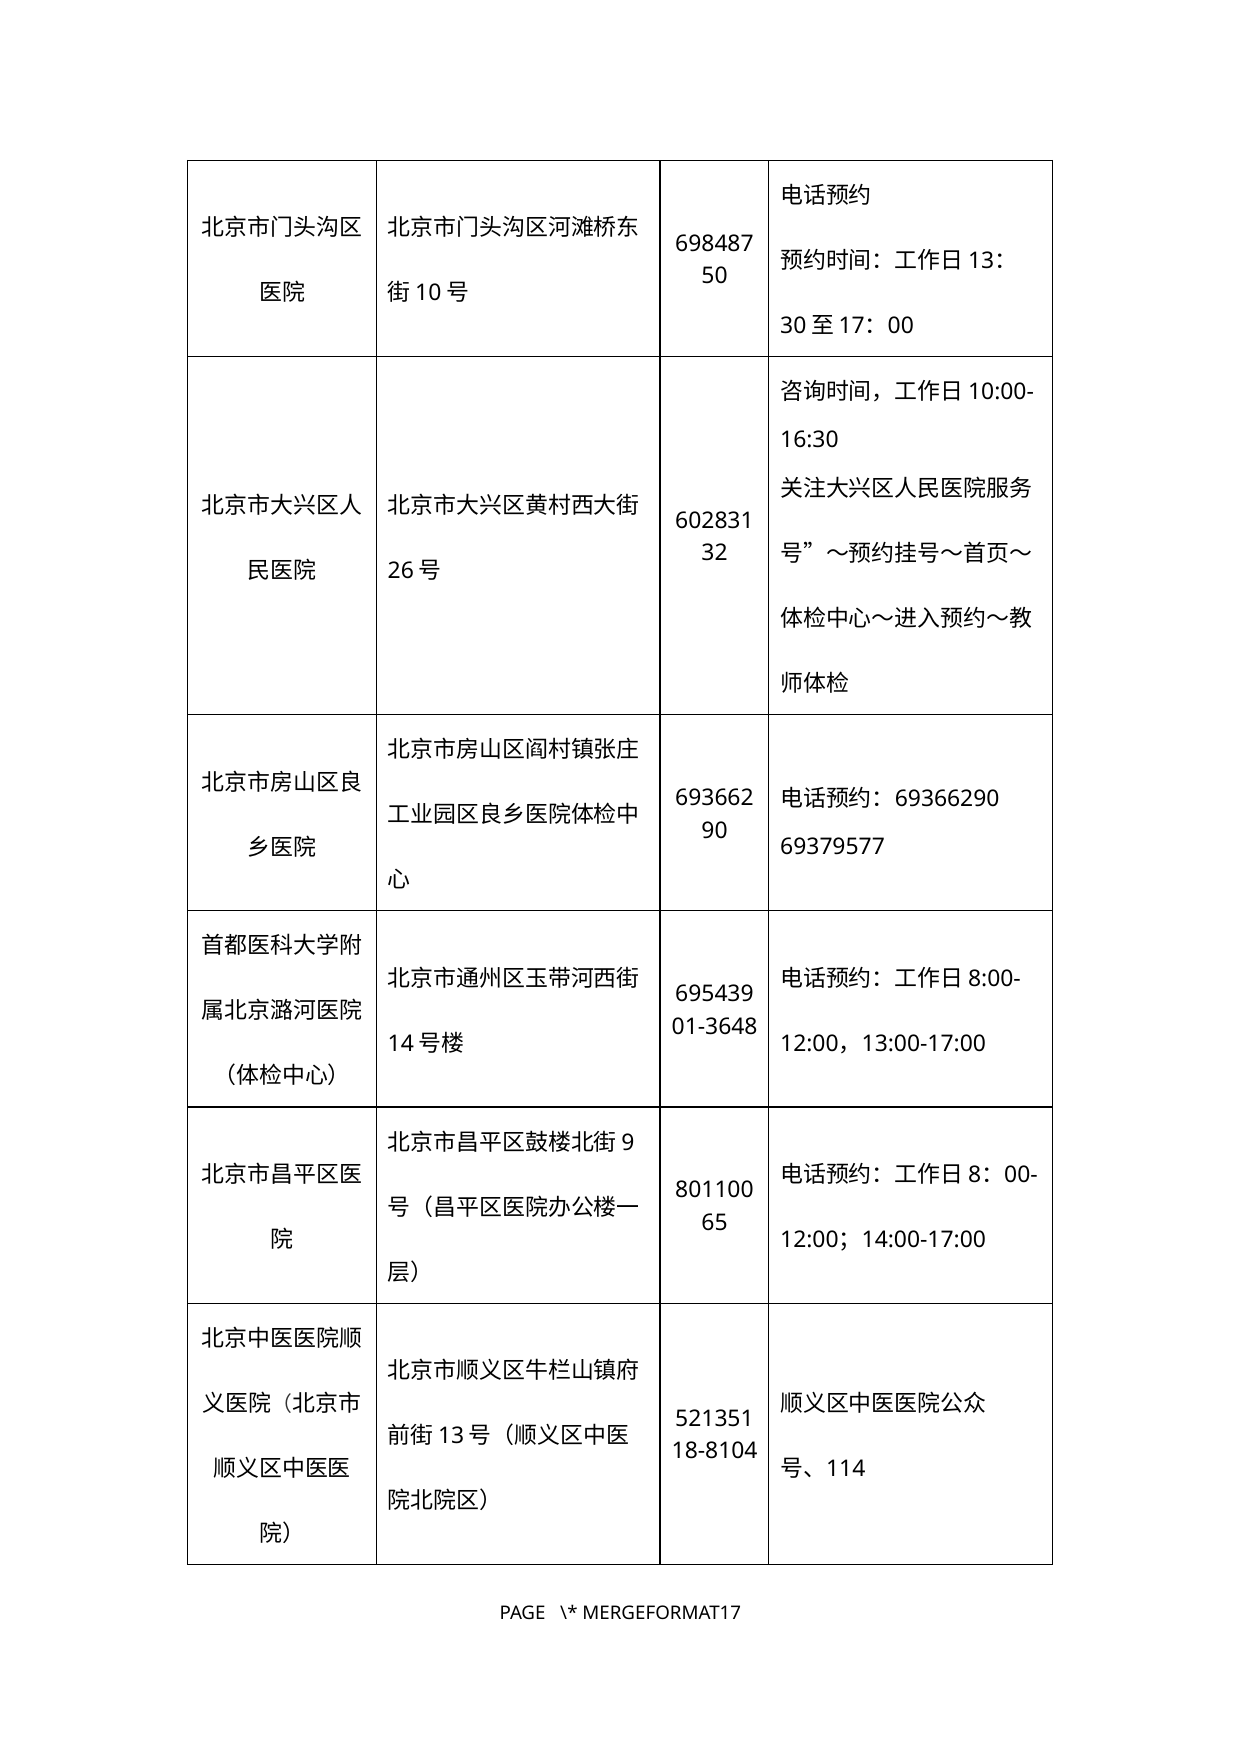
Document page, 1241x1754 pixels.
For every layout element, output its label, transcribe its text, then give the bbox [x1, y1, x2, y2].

table_cell 顺义区中医医院公众号、114 [769, 1304, 1052, 1563]
table_cell 电话预约：69366290 69379577 [769, 715, 1052, 910]
table_cell 北京市房山区良乡医院 [188, 715, 376, 910]
table_cell 电话预约 预约时间：工作日13：30至17：00 [769, 161, 1052, 356]
table_cell 北京市门头沟区 医院 [188, 161, 376, 356]
table_cell 北京市大兴区人民医院 [188, 357, 376, 714]
table_cell 69543901-3648 [661, 911, 768, 1106]
table_cell 北京市顺义区牛栏山镇府前街13号（顺义区中医院北院区） [377, 1304, 659, 1563]
table_cell 首都医科大学附属北京潞河医院 （体检中心） [188, 911, 376, 1106]
table_cell 北京市门头沟区河滩桥东街10号 [377, 161, 659, 356]
table_cell 北京市昌平区医院 [188, 1108, 376, 1302]
table_cell 北京市大兴区黄村西大街26号 [377, 357, 659, 714]
table_cell 80110065 [661, 1108, 768, 1302]
table_cell 北京市昌平区鼓楼北街9号（昌平区医院办公楼一层） [377, 1108, 659, 1302]
table_cell 69848750 [661, 161, 768, 356]
table_cell 电话预约：工作日8:00-12:00，13:00-17:00 [769, 911, 1052, 1106]
table_cell 电话预约：工作日8：00-12:00；14:00-17:00 [769, 1108, 1052, 1302]
table_cell 北京中医医院顺义医院（北京市顺义区中医医院） [188, 1304, 376, 1563]
table_cell 咨询时间，工作日10:00-16:30 关注大兴区人民医院服务号”～预约挂号～首页～体检中心～进入预约～教师体检 [769, 357, 1052, 714]
table_cell 北京市房山区阎村镇张庄工业园区良乡医院体检中心 [377, 715, 659, 910]
table_cell 60283132 [661, 357, 768, 714]
table_cell 北京市通州区玉带河西街14号楼 [377, 911, 659, 1106]
table_cell 52135118-8104 [661, 1304, 768, 1563]
table_cell 69366290 [661, 715, 768, 910]
